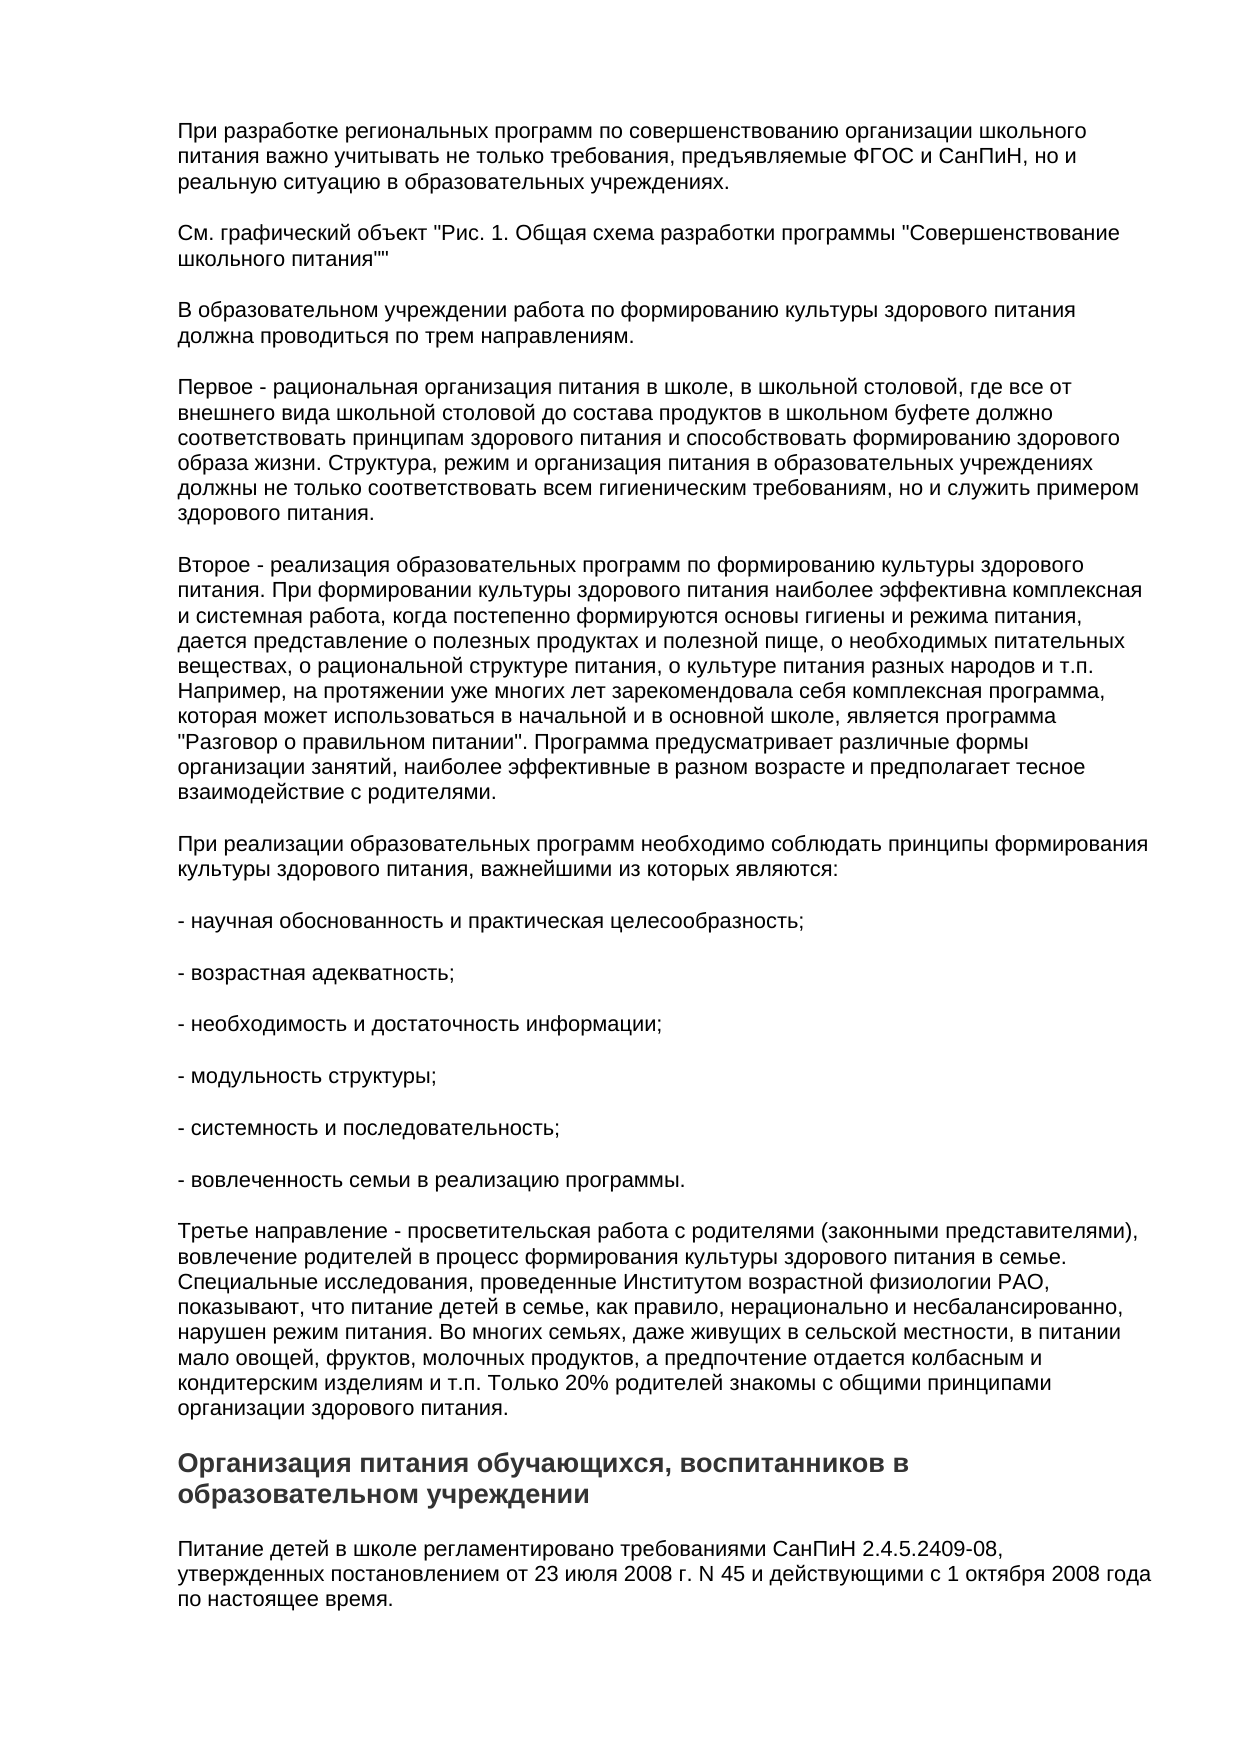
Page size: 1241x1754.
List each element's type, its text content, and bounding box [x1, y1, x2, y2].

text - необходимость и достаточность информации; [177, 1011, 1152, 1036]
text - модульность структуры; [177, 1063, 1152, 1088]
text - возрастная адекватность; [177, 959, 1152, 985]
text В образовательном учреждении работа по формированию культуры здорового питания должна проводиться по трем направлениям. [177, 297, 1152, 348]
text Первое - рациональная организация питания в школе, в школьной столовой, где все от внешнего вида школьной столовой до состава продуктов в школьном буфете должно соответствовать принципам здорового питания и способствовать формированию здорового образа жизни. Структура, режим и организация питания в образовательных учреждениях должны не только соответствовать всем гигиеническим требованиям, но и служить примером здорового питания. [177, 374, 1152, 526]
text Питание детей в школе регламентировано требованиями СанПиН 2.4.5.2409-08, утвержденных постановлением от 23 июля 2008 г. N 45 и действующими с 1 октября 2008 года по настоящее время. [177, 1536, 1152, 1611]
text Третье направление - просветительская работа с родителями (законными представителями), вовлечение родителей в процесс формирования культуры здорового питания в семье. Специальные исследования, проведенные Институтом возрастной физиологии РАО, показывают, что питание детей в семье, как правило, нерационально и несбалансированно, нарушен режим питания. Во многих семьях, даже живущих в сельской местности, в питании мало овощей, фруктов, молочных продуктов, а предпочтение отдается колбасным и кондитерским изделиям и т.п. Только 20% родителей знакомы с общими принципами организации здорового питания. [177, 1218, 1152, 1420]
text - системность и последовательность; [177, 1115, 1152, 1140]
text - вовлеченность семьи в реализацию программы. [177, 1167, 1152, 1192]
text Второе - реализация образовательных программ по формированию культуры здорового питания. При формировании культуры здорового питания наиболее эффективна комплексная и системная работа, когда постепенно формируются основы гигиены и режима питания, дается представление о полезных продуктах и полезной пище, о необходимых питательных веществах, о рациональной структуре питания, о культуре питания разных народов и т.п. Например, на протяжении уже многих лет зарекомендовала себя комплексная программа, которая может использоваться в начальной и в основной школе, является программа "Разговор о правильном питании". Программа предусматривает различные формы организации занятий, наиболее эффективные в разном возрасте и предполагает тесное взаимодействие с родителями. [177, 552, 1152, 804]
text При реализации образовательных программ необходимо соблюдать принципы формирования культуры здорового питания, важнейшими из которых являются: [177, 831, 1152, 881]
text - научная обоснованность и практическая целесообразность; [177, 908, 1152, 933]
text Организация питания обучающихся, воспитанников в образовательном учреждении [177, 1447, 1152, 1509]
text При разработке региональных программ по совершенствованию организации школьного питания важно учитывать не только требования, предъявляемые ФГОС и СанПиН, но и реальную ситуацию в образовательных учреждениях. [177, 118, 1152, 194]
text См. графический объект "Рис. 1. Общая схема разработки программы "Совершенствование школьного питания"" [177, 220, 1152, 271]
